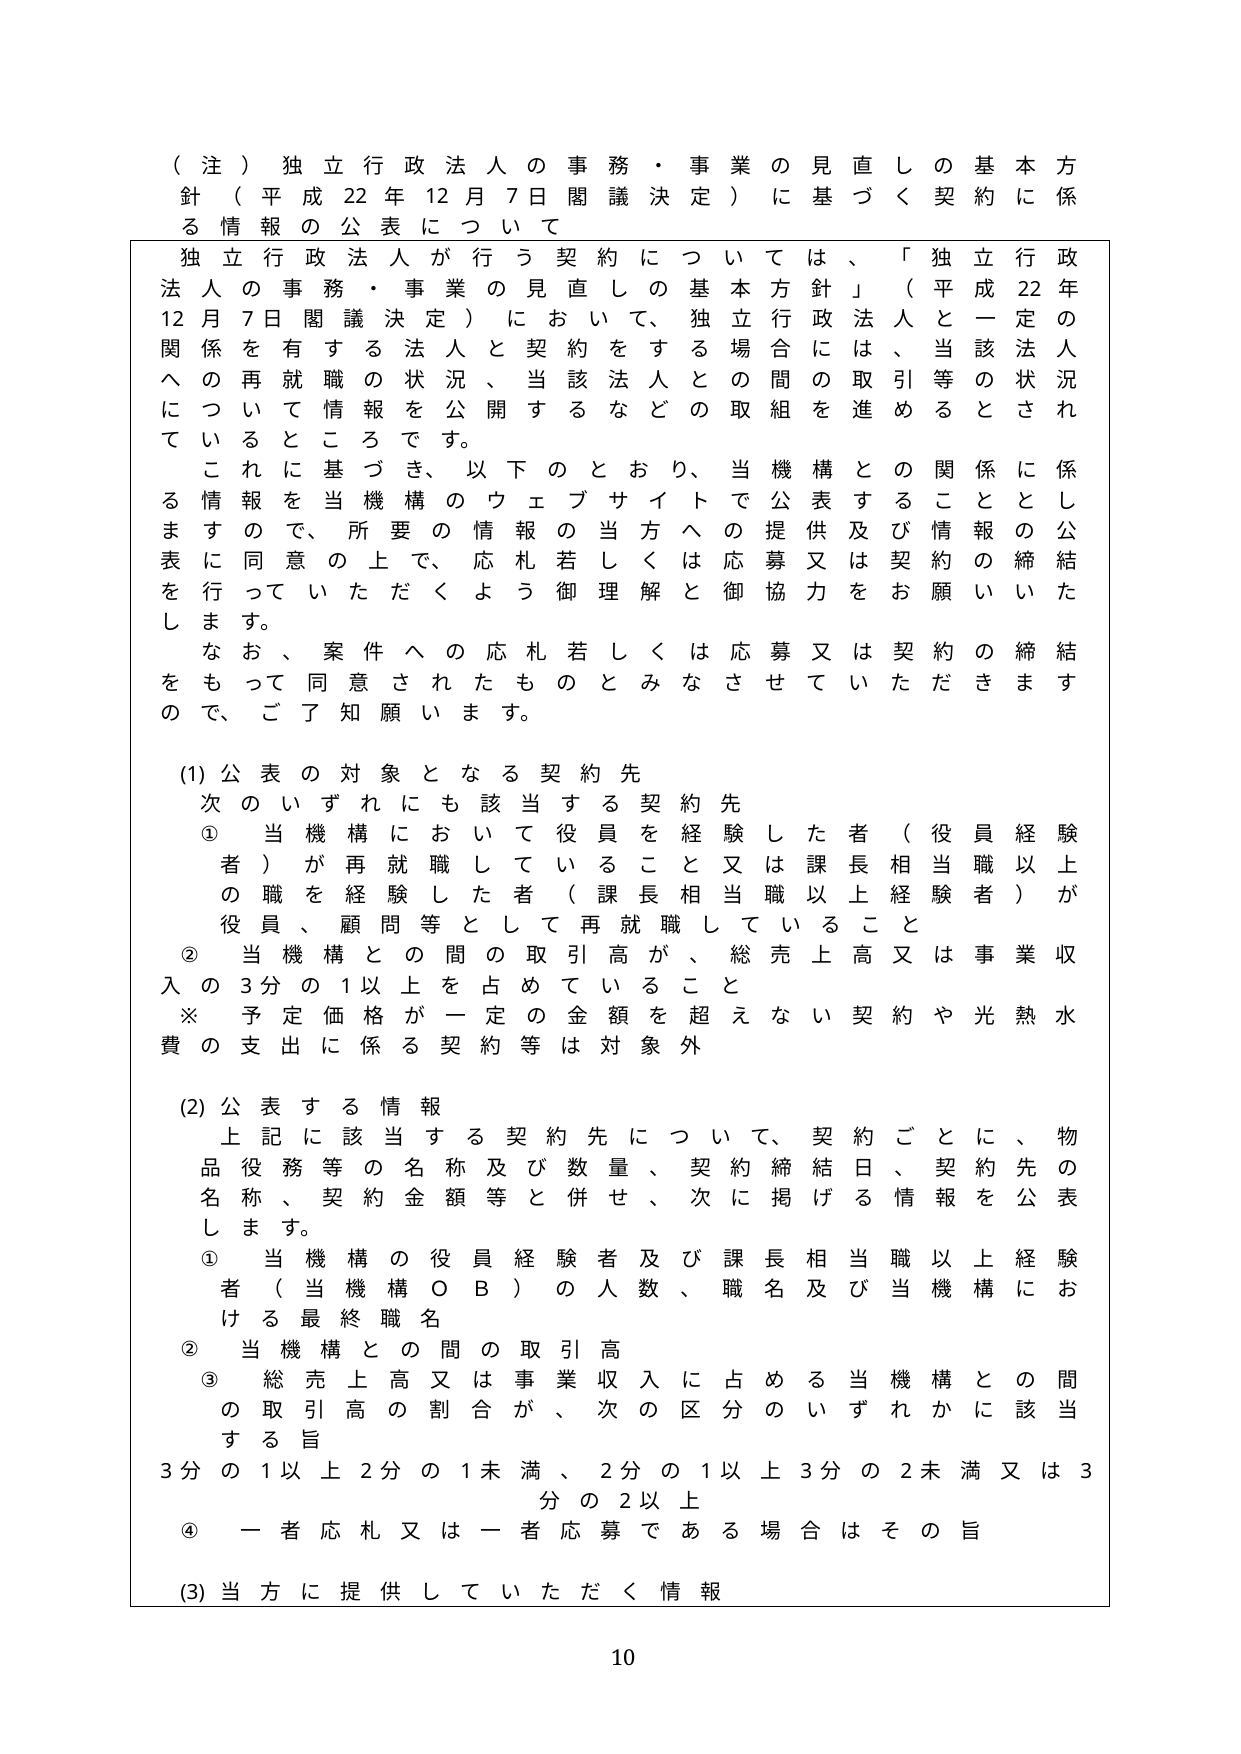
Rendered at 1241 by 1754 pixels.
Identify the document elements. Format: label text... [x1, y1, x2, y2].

table_header （注）独立行政法人の事務・事業の見直しの基本方針（平成22年12月7日閣議決定）に基づく契約に係る情報の公表について [131, 150, 1109, 240]
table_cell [131, 241, 1109, 1606]
